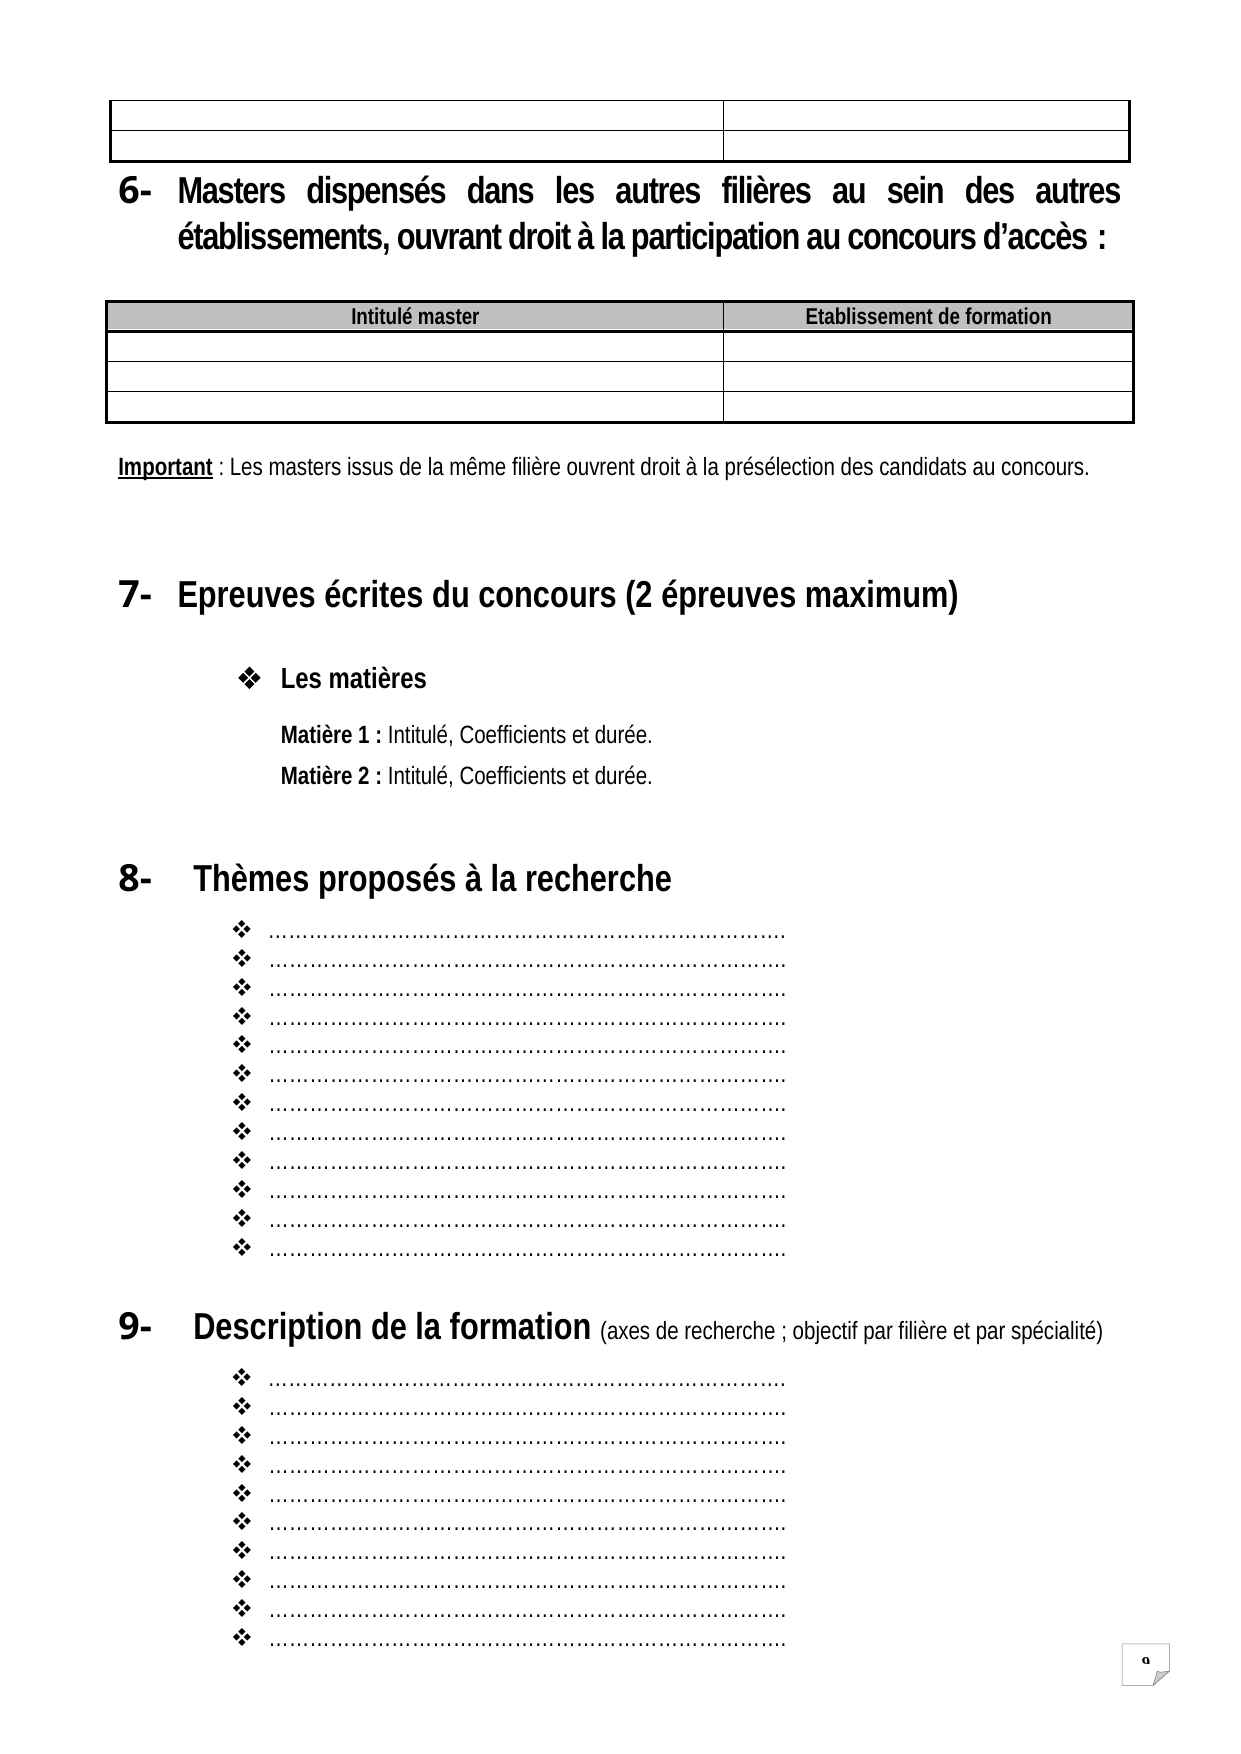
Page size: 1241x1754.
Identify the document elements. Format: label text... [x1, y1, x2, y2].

table_cell [108, 362, 723, 391]
table_cell [724, 131, 1128, 160]
table_cell [724, 333, 1132, 361]
table_cell [112, 131, 723, 160]
list …………………………………………………………………. [231, 973, 1122, 1002]
table_header Intitulé master [108, 303, 723, 329]
list Les matières [236, 661, 1122, 695]
title Masters dispensés dans les autres filières au sein des autres établissements, ouvrant droit à la participation au concours d’accès : [118, 163, 1122, 257]
list …………………………………………………………………. [231, 1507, 1122, 1536]
list …………………………………………………………………. [231, 1117, 1122, 1146]
list …………………………………………………………………. [231, 944, 1122, 973]
list …………………………………………………………………. [231, 1204, 1122, 1232]
table_header Etablissement de formation [724, 303, 1132, 329]
list Thèmes proposés à la recherche [118, 852, 1122, 903]
list …………………………………………………………………. [231, 1536, 1122, 1565]
list …………………………………………………………………. [231, 1175, 1122, 1204]
list …………………………………………………………………. [231, 1450, 1122, 1478]
list …………………………………………………………………. [230, 1363, 1122, 1392]
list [231, 1594, 1122, 1623]
title Description de la formation (axes de recherche ; objectif par filière et par spécialité) [118, 1299, 1122, 1351]
table_cell [112, 101, 723, 130]
table_cell [724, 392, 1132, 421]
title Epreuves écrites du concours (2 épreuves maximum) [118, 567, 1122, 618]
table_cell [108, 392, 723, 421]
text Matière 1 : Intitulé, Coefficients et durée. [281, 720, 1122, 748]
list …………………………………………………………………. [231, 1392, 1122, 1421]
list …………………………………………………………………. [231, 1232, 1122, 1261]
text Matière 2 : Intitulé, Coefficients et durée. [281, 761, 1122, 789]
list …………………………………………………………………. [231, 1002, 1122, 1031]
list …………………………………………………………………. [231, 1031, 1122, 1059]
list …………………………………………………………………. [231, 1421, 1122, 1450]
list …………………………………………………………………. [231, 1565, 1122, 1594]
list …………………………………………………………………. [231, 1088, 1122, 1117]
table_cell [724, 362, 1132, 391]
list …………………………………………………………………. [231, 1478, 1122, 1507]
table_cell [108, 333, 723, 361]
list …………………………………………………………………. [230, 915, 1122, 944]
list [231, 1623, 1122, 1652]
text Important : Les masters issus de la même filière ouvrent droit à la présélection des candidats au concours. [118, 452, 1122, 481]
list …………………………………………………………………. [231, 1146, 1122, 1175]
table_cell [724, 101, 1128, 130]
list …………………………………………………………………. [231, 1059, 1122, 1088]
